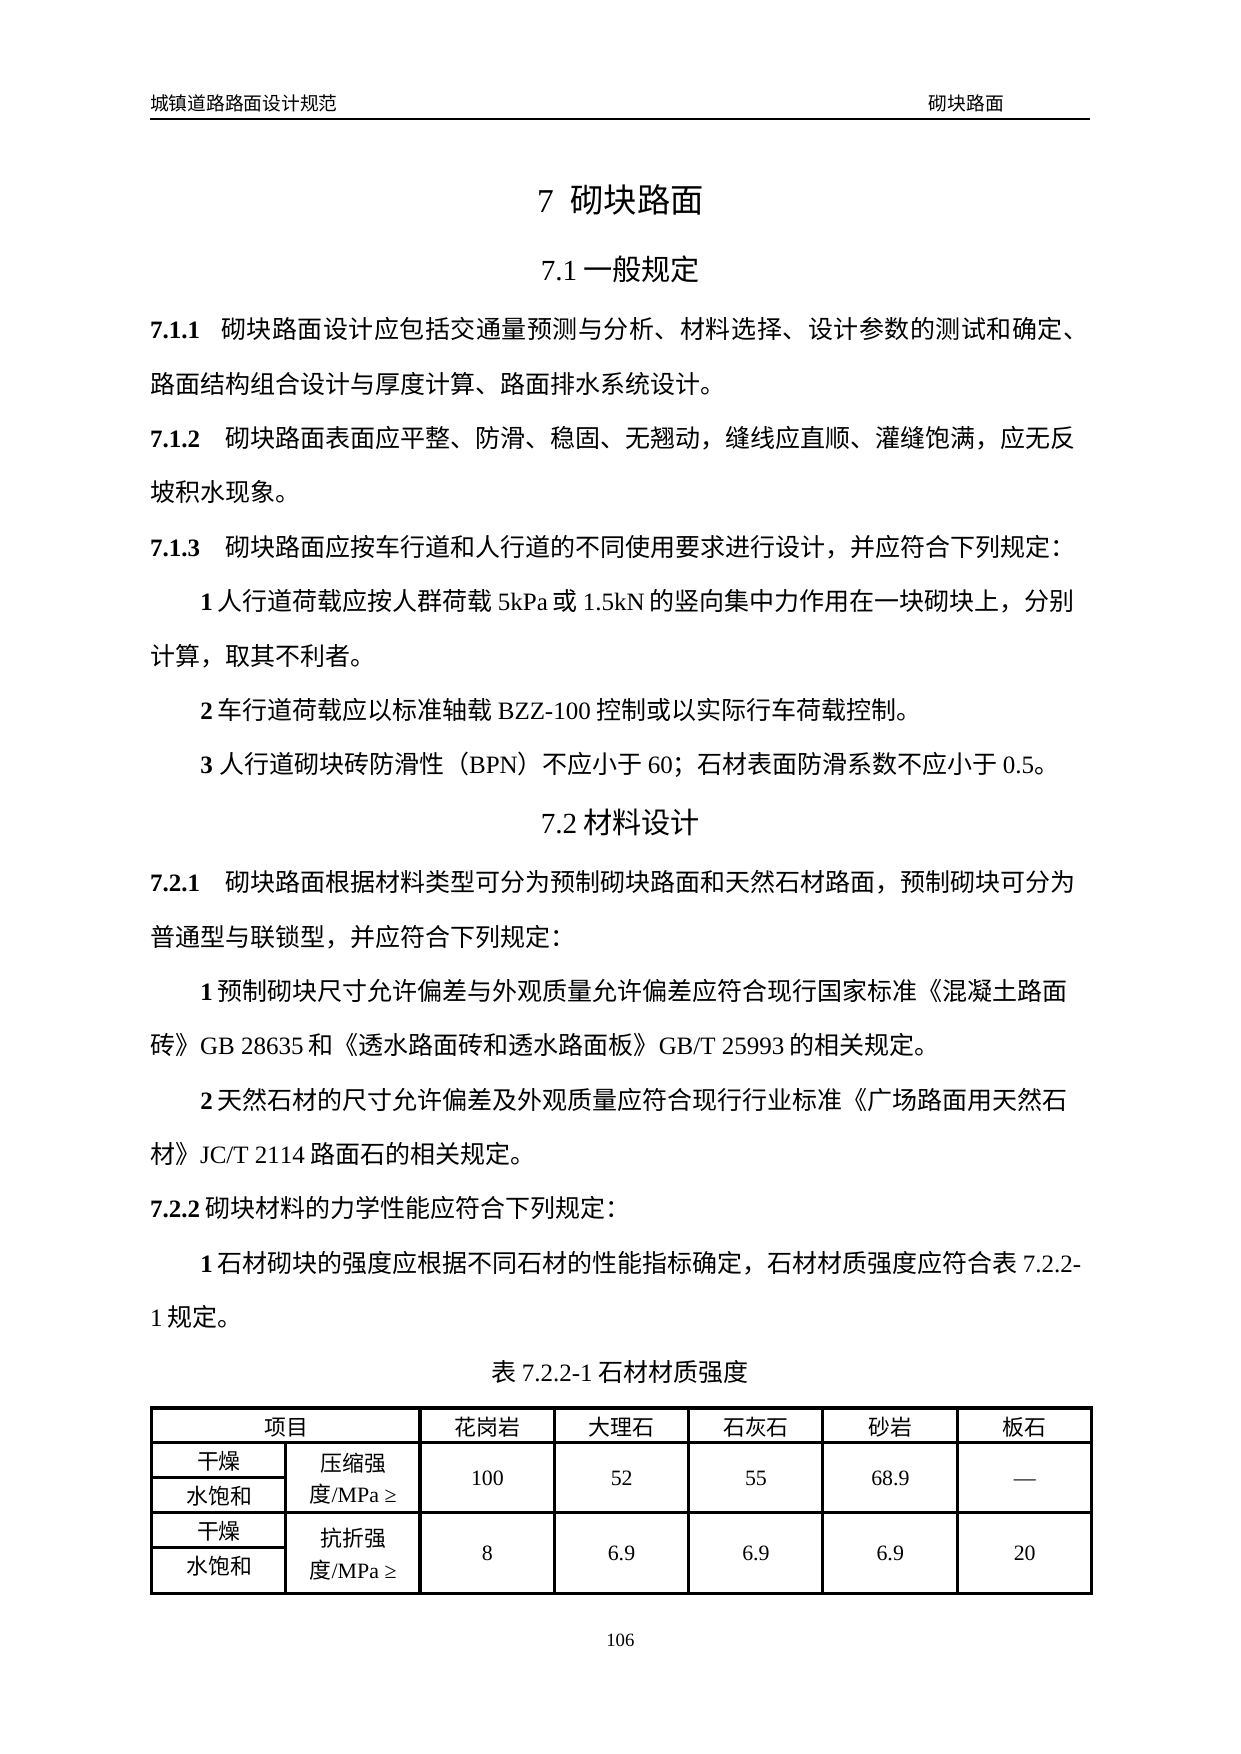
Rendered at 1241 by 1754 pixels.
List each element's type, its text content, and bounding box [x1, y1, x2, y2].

text 7.2.2砌块材料的力学性能应符合下列规定： [150, 1189, 1090, 1225]
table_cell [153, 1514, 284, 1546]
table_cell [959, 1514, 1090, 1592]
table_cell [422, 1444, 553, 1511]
text 2天然石材的尺寸允许偏差及外观质量应符合现行行业标准《广场路面用天然石材》JC/T 2114路面石的相关规定。 [150, 1080, 1090, 1171]
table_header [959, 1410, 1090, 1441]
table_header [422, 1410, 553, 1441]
text 3 人行道砌块砖防滑性（BPN）不应小于60；石材表面防滑系数不应小于0.5。 [150, 745, 1090, 781]
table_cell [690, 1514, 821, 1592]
text 1石材砌块的强度应根据不同石材的性能指标确定，石材材质强度应符合表7.2.2-1规定。 [150, 1243, 1090, 1334]
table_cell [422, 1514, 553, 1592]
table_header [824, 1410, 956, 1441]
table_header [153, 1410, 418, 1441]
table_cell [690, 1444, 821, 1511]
text 7.2.1 砌块路面根据材料类型可分为预制砌块路面和天然石材路面，预制砌块可分为普通型与联锁型，并应符合下列规定： [150, 863, 1090, 953]
subtitle 7.2材料设计 [150, 799, 1090, 841]
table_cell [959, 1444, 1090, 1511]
text 7.1.3 砌块路面应按车行道和人行道的不同使用要求进行设计，并应符合下列规定： [150, 527, 1090, 563]
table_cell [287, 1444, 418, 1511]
text 7.1.2 砌块路面表面应平整、防滑、稳固、无翘动，缝线应直顺、灌缝饱满，应无反坡积水现象。 [150, 418, 1090, 509]
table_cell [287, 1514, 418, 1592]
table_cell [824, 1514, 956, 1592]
text 表7.2.2-1 石材材质强度 [150, 1352, 1090, 1388]
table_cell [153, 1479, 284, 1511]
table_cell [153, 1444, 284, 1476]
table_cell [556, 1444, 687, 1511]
text 1预制砌块尺寸允许偏差与外观质量允许偏差应符合现行国家标准《混凝土路面砖》GB 28635和《透水路面砖和透水路面板》GB/T 25993的相关规定。 [150, 971, 1090, 1062]
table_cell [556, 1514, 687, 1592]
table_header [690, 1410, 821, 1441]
text 1人行道荷载应按人群荷载5kPa或1.5kN的竖向集中力作用在一块砌块上，分别计算，取其不利者。 [150, 582, 1090, 672]
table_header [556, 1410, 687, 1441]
subtitle 7.1一般规定 [150, 246, 1090, 289]
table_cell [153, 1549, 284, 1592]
text 7.1.1 砌块路面设计应包括交通量预测与分析、材料选择、设计参数的测试和确定、路面结构组合设计与厚度计算、路面排水系统设计。 [150, 310, 1089, 400]
subtitle 7 砌块路面 [150, 174, 1090, 222]
text 2车行道荷载应以标准轴载BZZ-100控制或以实际行车荷载控制。 [150, 690, 1090, 727]
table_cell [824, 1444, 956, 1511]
